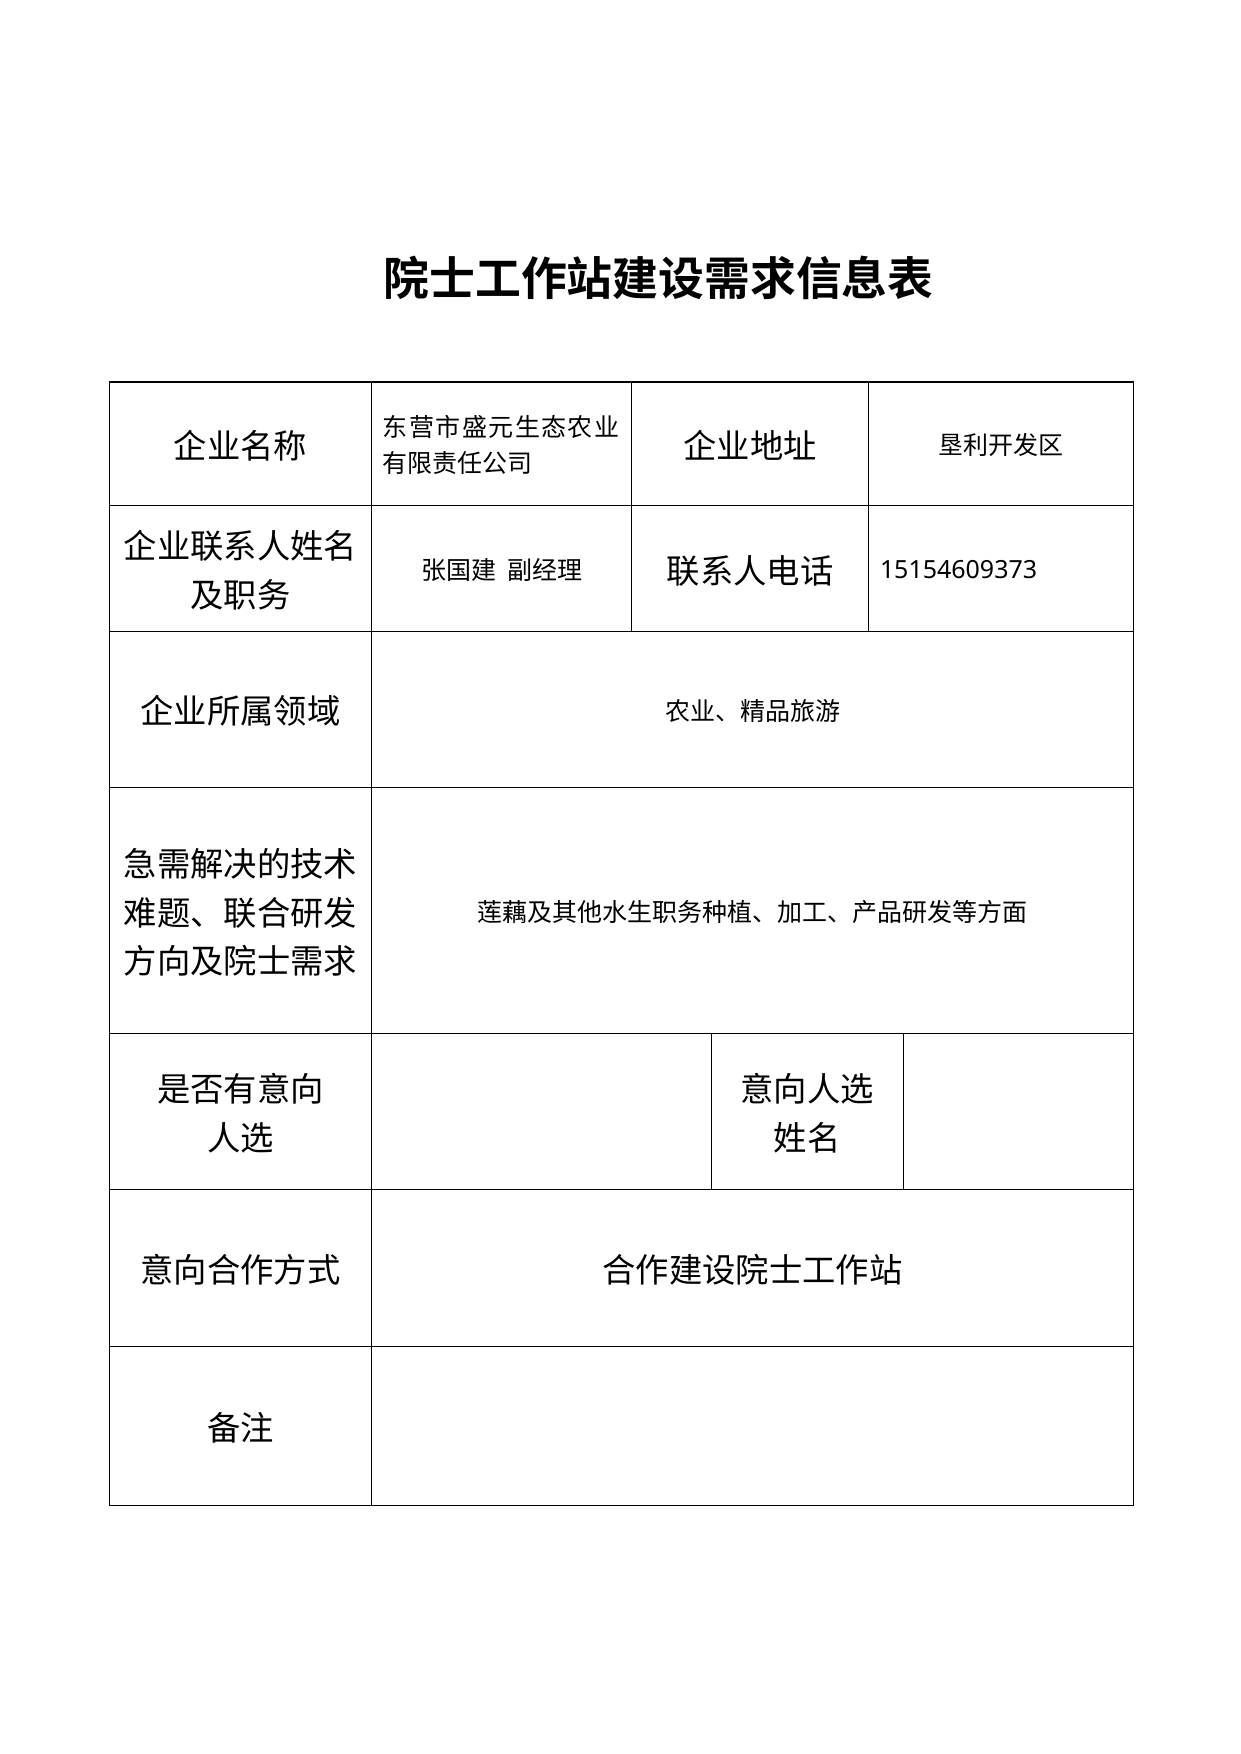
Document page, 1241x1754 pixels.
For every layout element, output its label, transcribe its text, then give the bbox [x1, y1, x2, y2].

table_header 东营市盛元生态农业有限责任公司 [372, 383, 631, 505]
table_cell 意向人选 姓名 [712, 1034, 903, 1189]
table_cell 备注 [110, 1347, 371, 1505]
table_cell 15154609373 [869, 506, 1133, 631]
table_cell 意向合作方式 [110, 1190, 371, 1346]
table_cell [372, 1347, 1133, 1505]
table_header 垦利开发区 [869, 383, 1133, 505]
table_cell 企业所属领域 [110, 632, 371, 787]
table_cell 企业联系人姓名及职务 [110, 506, 371, 631]
table_cell [372, 1034, 711, 1189]
table_header 企业名称 [110, 383, 371, 505]
table_cell [904, 1034, 1133, 1189]
table_cell 联系人电话 [632, 506, 868, 631]
table_cell 张国建 副经理 [372, 506, 631, 631]
text 院士工作站建设需求信息表 [187, 227, 1129, 324]
table_cell 急需解决的技术难题、联合研发方向及院士需求 [110, 788, 371, 1033]
table_cell 是否有意向 人选 [110, 1034, 371, 1189]
table_cell 合作建设院士工作站 [372, 1190, 1133, 1346]
table_cell 农业、精品旅游 [372, 632, 1133, 787]
table_cell 莲藕及其他水生职务种植、加工、产品研发等方面 [372, 788, 1133, 1033]
table_header 企业地址 [632, 383, 868, 505]
